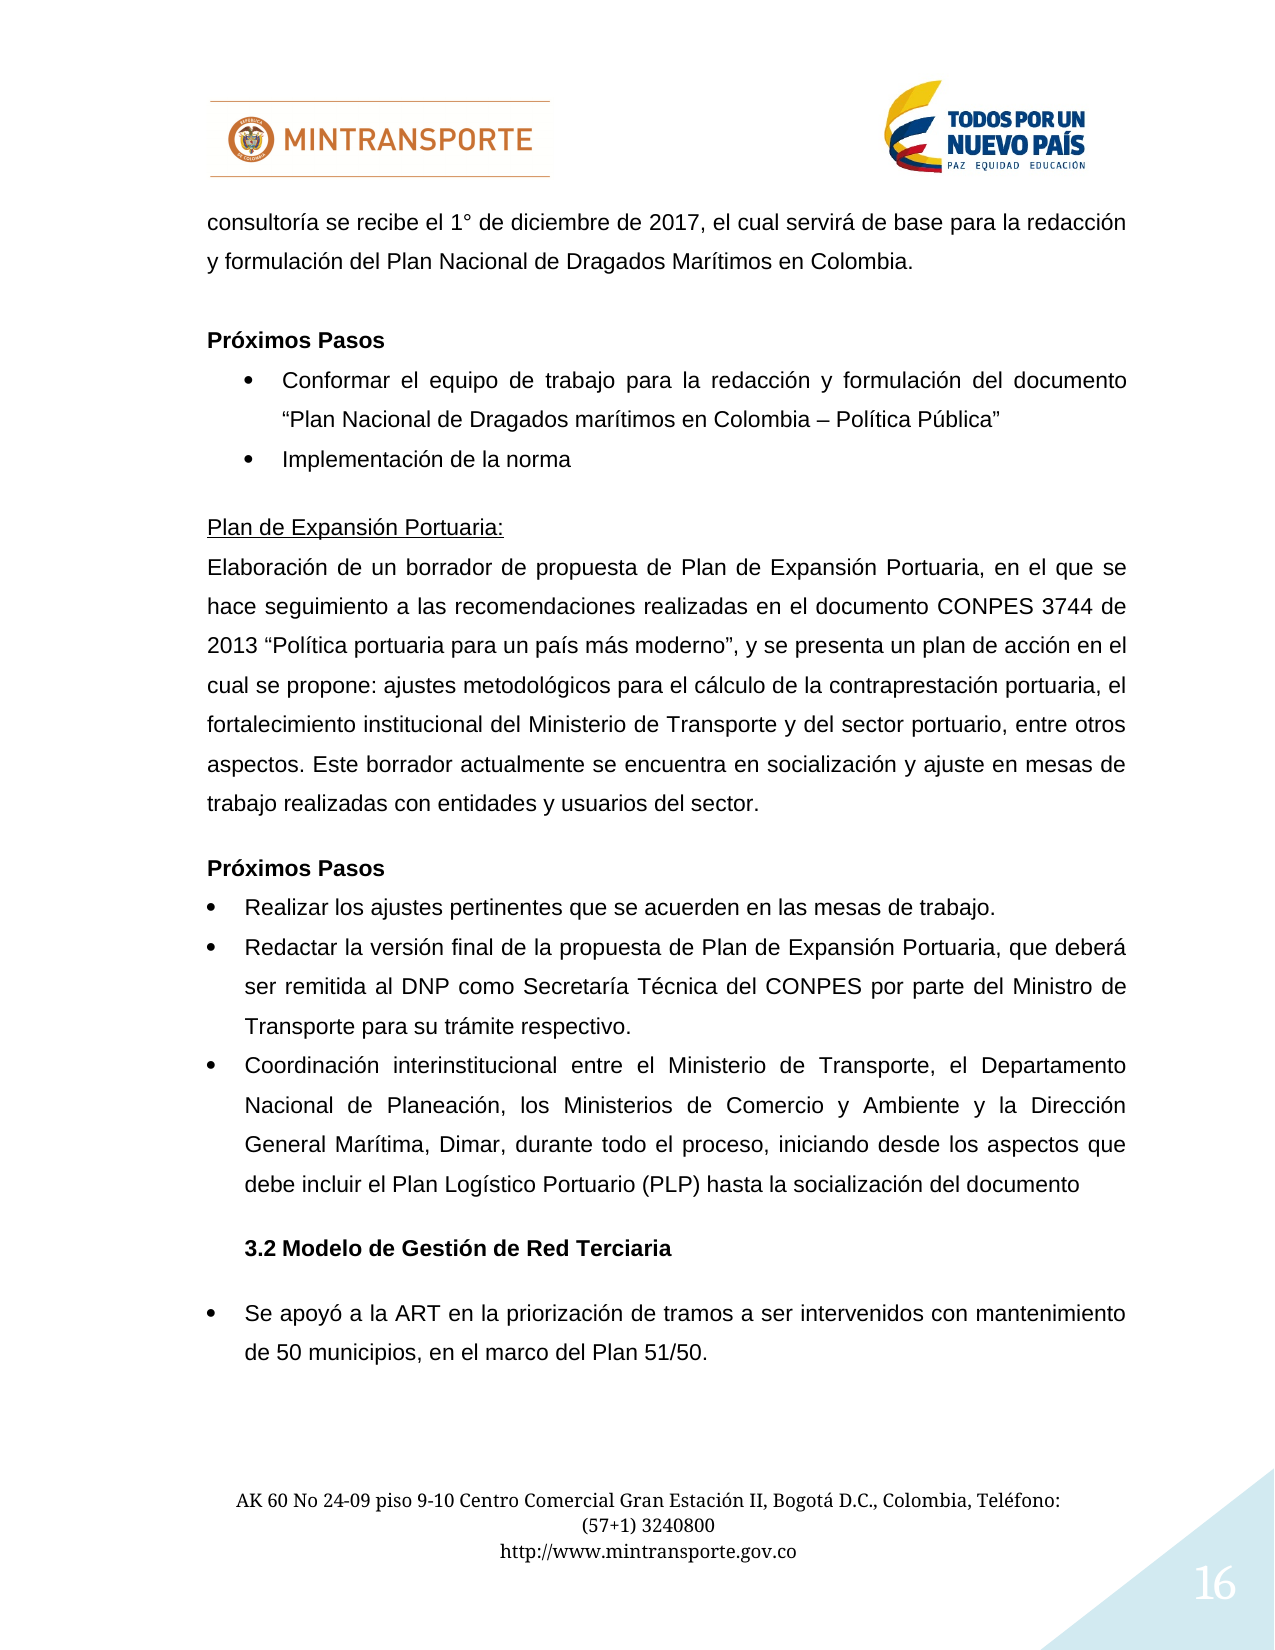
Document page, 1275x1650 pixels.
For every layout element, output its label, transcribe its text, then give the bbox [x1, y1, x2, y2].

text Próximos Pasos [207, 327, 1127, 354]
picture [878, 73, 1093, 180]
list Se apoyó a la ART en la priorización de tramos a ser intervenidos con mantenimiento de 50 municipios, en el marco del Plan 51/50. [207, 1300, 1127, 1366]
list Coordinación interinstitucional entre el Ministerio de Transporte, el Departamento Nacional de Planeación, los Ministerios de Comercio y Ambiente y la Dirección General Marítima, Dimar, durante todo el proceso, iniciando desde los aspectos que debe incluir el Plan Logístico Portuario (PLP) hasta la socialización del documento [207, 1052, 1127, 1197]
list Conformar el equipo de trabajo para la redacción y formulación del documento “Plan Nacional de Dragados marítimos en Colombia – Política Pública” [244, 367, 1127, 433]
subtitle Modelo de Gestión de Red Terciaria [244, 1235, 1127, 1262]
list Realizar los ajustes pertinentes que se acuerden en las mesas de trabajo. [207, 894, 1127, 921]
text Elaboración de un borrador de propuesta de Plan de Expansión Portuaria, en el que se hace seguimiento a las recomendaciones realizadas en el documento CONPES 3744 de 2013 “Política portuaria para un país más moderno”, y se presenta un plan de acción en el cual se propone: ajustes metodológicos para el cálculo de la contraprestación portuaria, el fortalecimiento institucional del Ministerio de Transporte y del sector portuario, entre otros aspectos. Este borrador actualmente se encuentra en socialización y ajuste en mesas de trabajo realizadas con entidades y usuarios del sector. [207, 553, 1127, 817]
text Plan de Expansión Portuaria: [207, 514, 1127, 540]
list Redactar la versión final de la propuesta de Plan de Expansión Portuaria, que deberá ser remitida al DNP como Secretaría Técnica del CONPES por parte del Ministro de Transporte para su trámite respectivo. [207, 934, 1127, 1039]
list Implementación de la norma [244, 446, 1127, 472]
text Próximos Pasos [207, 855, 1127, 881]
picture [206, 97, 554, 180]
